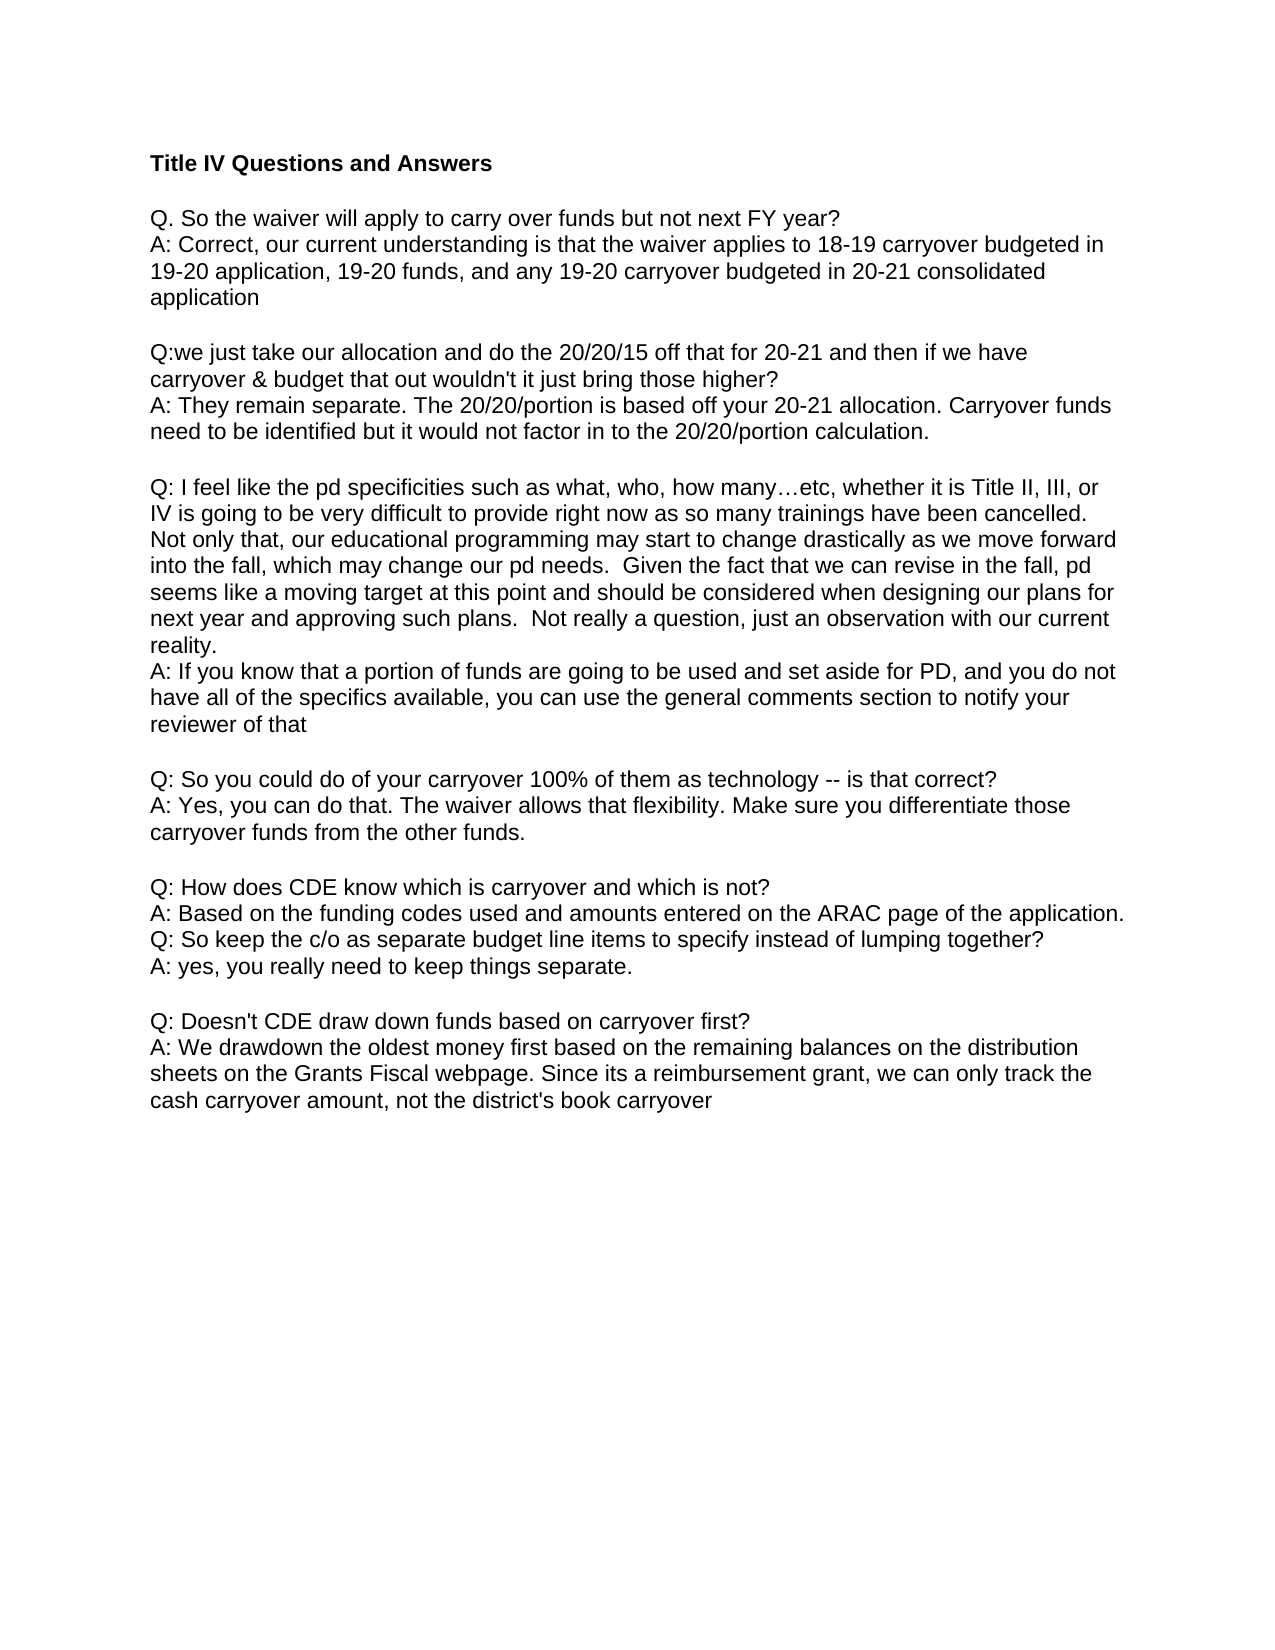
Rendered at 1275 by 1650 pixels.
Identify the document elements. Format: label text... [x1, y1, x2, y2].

text A: yes, you really need to keep things separate. [150, 953, 1125, 979]
text Q: So you could do of your carryover 100% of them as technology -- is that correct? [150, 766, 1125, 792]
text Title IV Questions and Answers [150, 150, 1125, 176]
text Q: Doesn't CDE draw down funds based on carryover first? [150, 1008, 1125, 1034]
text Q: How does CDE know which is carryover and which is not? [150, 873, 1125, 900]
text A: Based on the funding codes used and amounts entered on the ARAC page of the application. [150, 900, 1125, 926]
text Q: I feel like the pd specificities such as what, who, how many…etc, whether it is Title II, III, or IV is going to be very difficult to provide right now as so many trainings have been cancelled. Not only that, our educational programming may start to change drastically as we move forward into the fall, which may change our pd needs. Given the fact that we can revise in the fall, pd seems like a moving target at this point and should be considered when designing our plans for next year and approving such plans. Not really a question, just an observation with our current reality. [150, 473, 1125, 658]
text A: Correct, our current understanding is that the waiver applies to 18-19 carryover budgeted in 19-20 application, 19-20 funds, and any 19-20 carryover budgeted in 20-21 consolidated application [150, 231, 1125, 311]
text A: If you know that a portion of funds are going to be used and set aside for PD, and you do not have all of the specifics available, you can use the general comments section to notify your reviewer of that [150, 658, 1125, 737]
text A: Yes, you can do that. The waiver allows that flexibility. Make sure you differentiate those carryover funds from the other funds. [150, 792, 1125, 845]
text A: We drawdown the oldest money first based on the remaining balances on the distribution sheets on the Grants Fiscal webpage. Since its a reimbursement grant, we can only track the cash carryover amount, not the district's book carryover [150, 1034, 1125, 1113]
text Q. So the waiver will apply to carry over funds but not next FY year? [150, 205, 1125, 231]
text A: They remain separate. The 20/20/portion is based off your 20-21 allocation. Carryover funds need to be identified but it would not factor in to the 20/20/portion calculation. [150, 392, 1125, 445]
text Q: So keep the c/o as separate budget line items to specify instead of lumping together? [150, 926, 1125, 953]
text Q:we just take our allocation and do the 20/20/15 off that for 20-21 and then if we have carryover & budget that out wouldn't it just bring those higher? [150, 339, 1125, 392]
